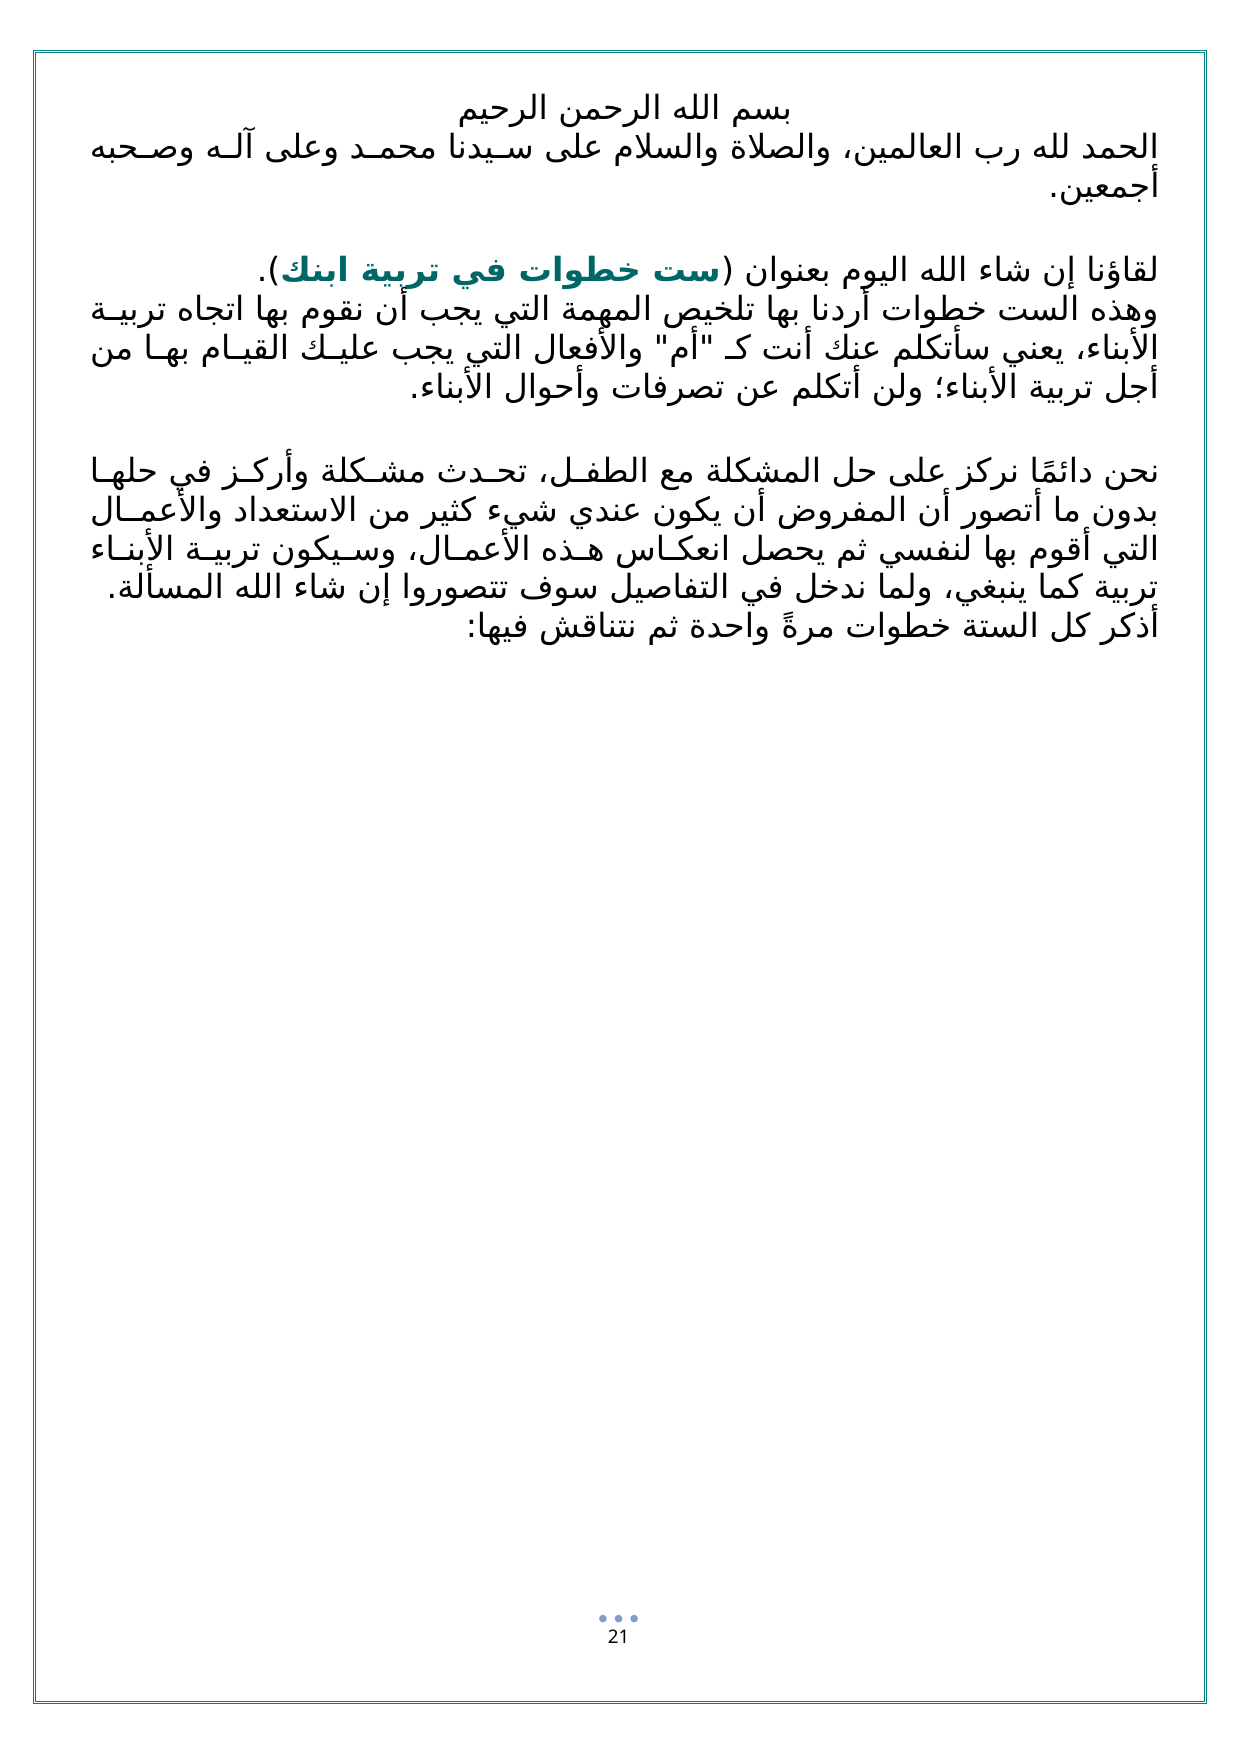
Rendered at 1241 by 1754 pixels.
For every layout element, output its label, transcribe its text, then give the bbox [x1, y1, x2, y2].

text الحمد لله رب العالمين، والصلاة والسلام على سيدنا محمد وعلى آله وصحبه أجمعين. [90, 127, 1159, 205]
text أذكر كل الستة خطوات مرةً واحدة ثم نتناقش فيها: [90, 607, 1159, 646]
text بسم الله الرحمن الرحيم [90, 89, 1159, 127]
text وهذه الست خطوات أردنا بها تلخيص المهمة التي يجب أن نقوم بها اتجاه تربية الأبناء، يعني سأتكلم عنك أنت كـ "أم" والأفعال التي يجب عليك القيام بها من أجل تربية الأبناء؛ ولن أتكلم عن تصرفات وأحوال الأبناء. [90, 289, 1159, 406]
text لقاؤنا إن شاء الله اليوم بعنوان (ست خطوات في تربية ابنك). [90, 251, 1159, 289]
text نحن دائمًا نركز على حل المشكلة مع الطفل، تحدث مشكلة وأركز في حلها بدون ما أتصور أن المفروض أن يكون عندي شيء كثير من الاستعداد والأعمال التي أقوم بها لنفسي ثم يحصل انعكاس هذه الأعمال، وسيكون تربية الأبناء تربية كما ينبغي، ولما ندخل في التفاصيل سوف تتصوروا إن شاء الله المسألة. [90, 451, 1159, 607]
